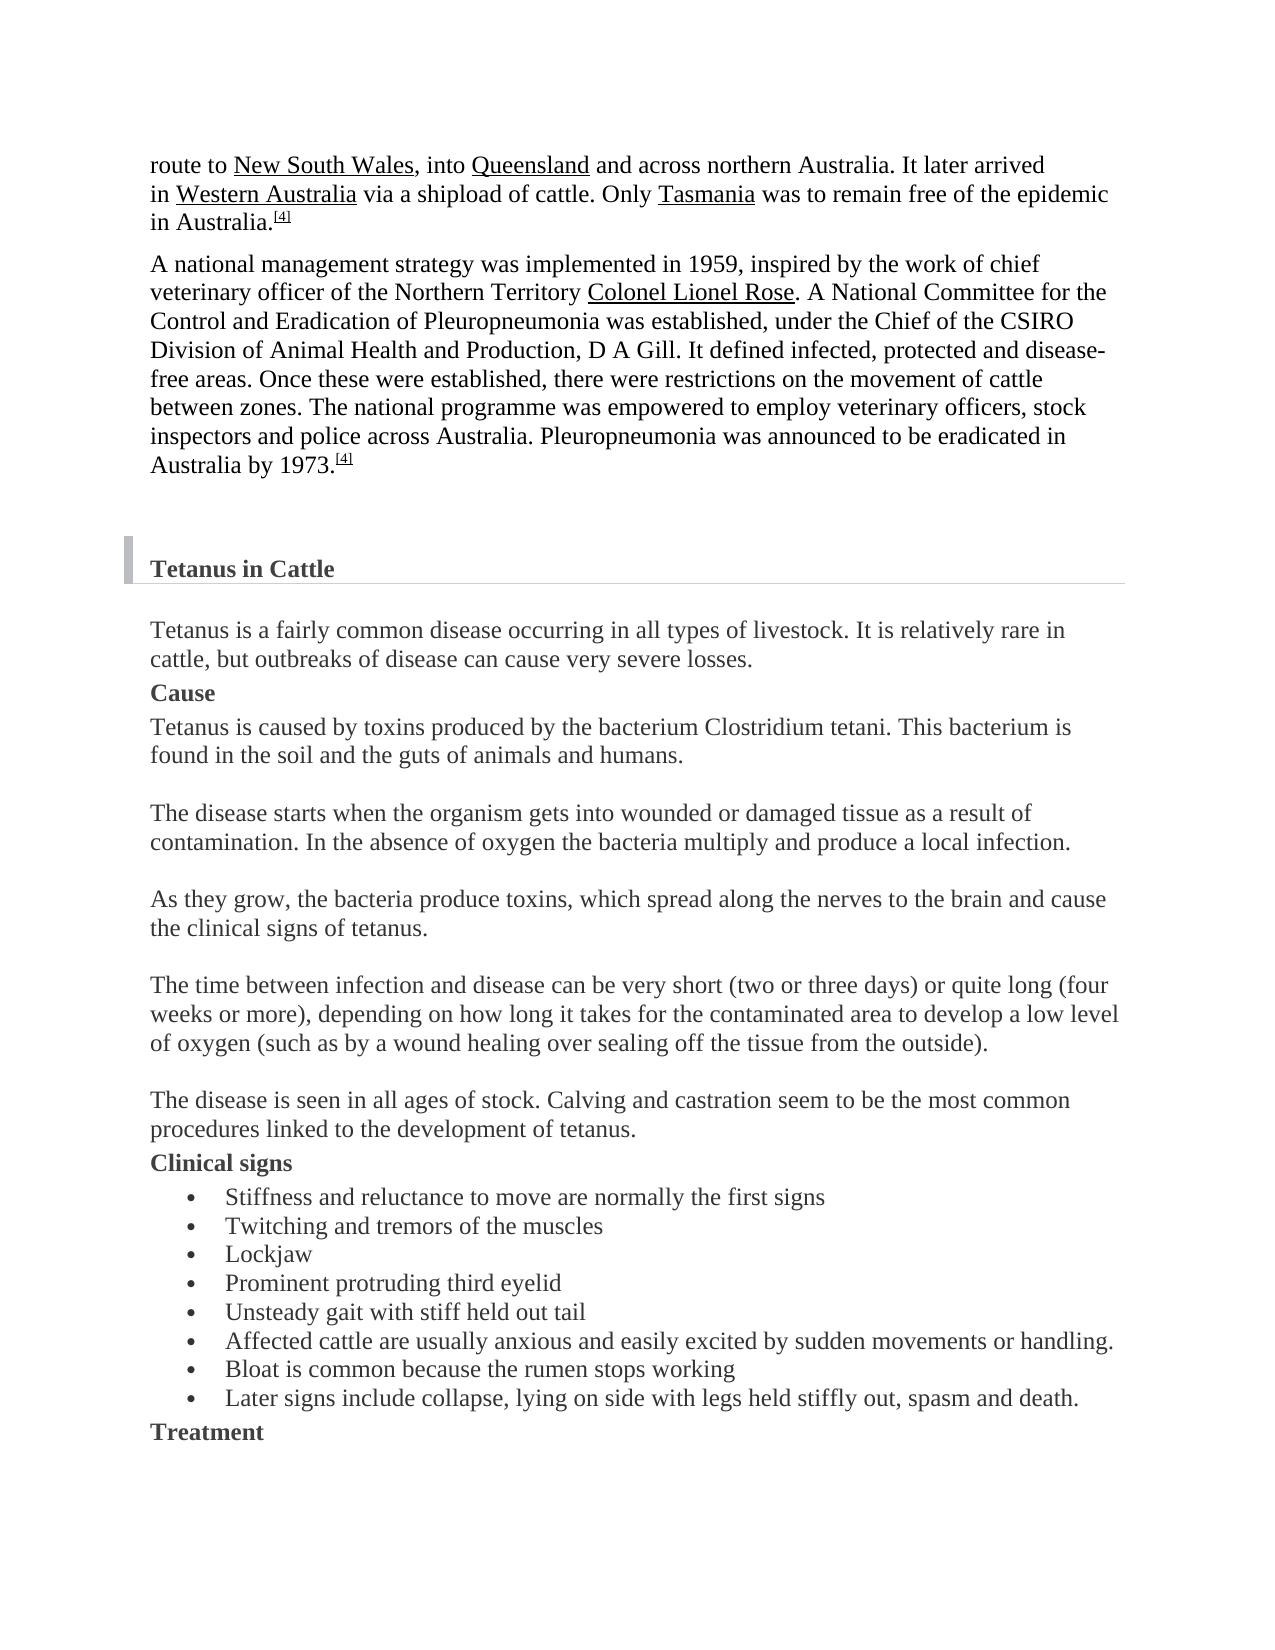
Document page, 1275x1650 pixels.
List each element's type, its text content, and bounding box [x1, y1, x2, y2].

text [150, 150, 1125, 236]
list Unsteady gait with stiff held out tail [187, 1297, 1125, 1326]
list Stiffness and reluctance to move are normally the first signs [187, 1182, 1125, 1211]
list Later signs include collapse, lying on side with legs held stiffly out, spasm and death. [187, 1383, 1125, 1412]
list Bloat is common because the rumen stops working [187, 1354, 1125, 1383]
list Twitching and tremors of the muscles [187, 1211, 1125, 1239]
text Clinical signs [150, 1148, 1125, 1177]
text Treatment [150, 1417, 1125, 1446]
text Tetanus in Cattle [133, 536, 1125, 583]
text Tetanus is caused by toxins produced by the bacterium Clostridium tetani. This bacterium is found in the soil and the guts of animals and humans. The disease starts when the organism gets into wounded or damaged tissue as a result of contamination. In the absence of oxygen the bacteria multiply and produce a local infection. As they grow, the bacteria produce toxins, which spread along the nerves to the brain and cause the clinical signs of tetanus. The time between infection and disease can be very short (two or three days) or quite long (four weeks or more), depending on how long it takes for the contaminated area to develop a low level of oxygen (such as by a wound healing over sealing off the tissue from the outside). The disease is seen in all ages of stock. Calving and castration seem to be the most common procedures linked to the development of tetanus. [150, 712, 1125, 1143]
text A national management strategy was implemented in 1959, inspired by the work of chief veterinary officer of the Northern Territory Colonel Lionel Rose. A National Committee for the Control and Eradication of Pleuropneumonia was established, under the Chief of the CSIRO Division of Animal Health and Production, D A Gill. It defined infected, protected and disease-free areas. Once these were established, there were restrictions on the movement of cattle between zones. The national programme was empowered to employ veterinary officers, stock inspectors and police across Australia. Pleuropneumonia was announced to be eradicated in Australia by 1973.[4] [150, 249, 1125, 479]
list Prominent protruding third eyelid [187, 1268, 1125, 1297]
text Cause [150, 678, 1125, 707]
text Tetanus is a fairly common disease occurring in all types of livestock. It is relatively rare in cattle, but outbreaks of disease can cause very severe losses. [150, 615, 1125, 673]
list Affected cattle are usually anxious and easily excited by sudden movements or handling. [187, 1326, 1125, 1354]
list Lockjaw [187, 1239, 1125, 1268]
